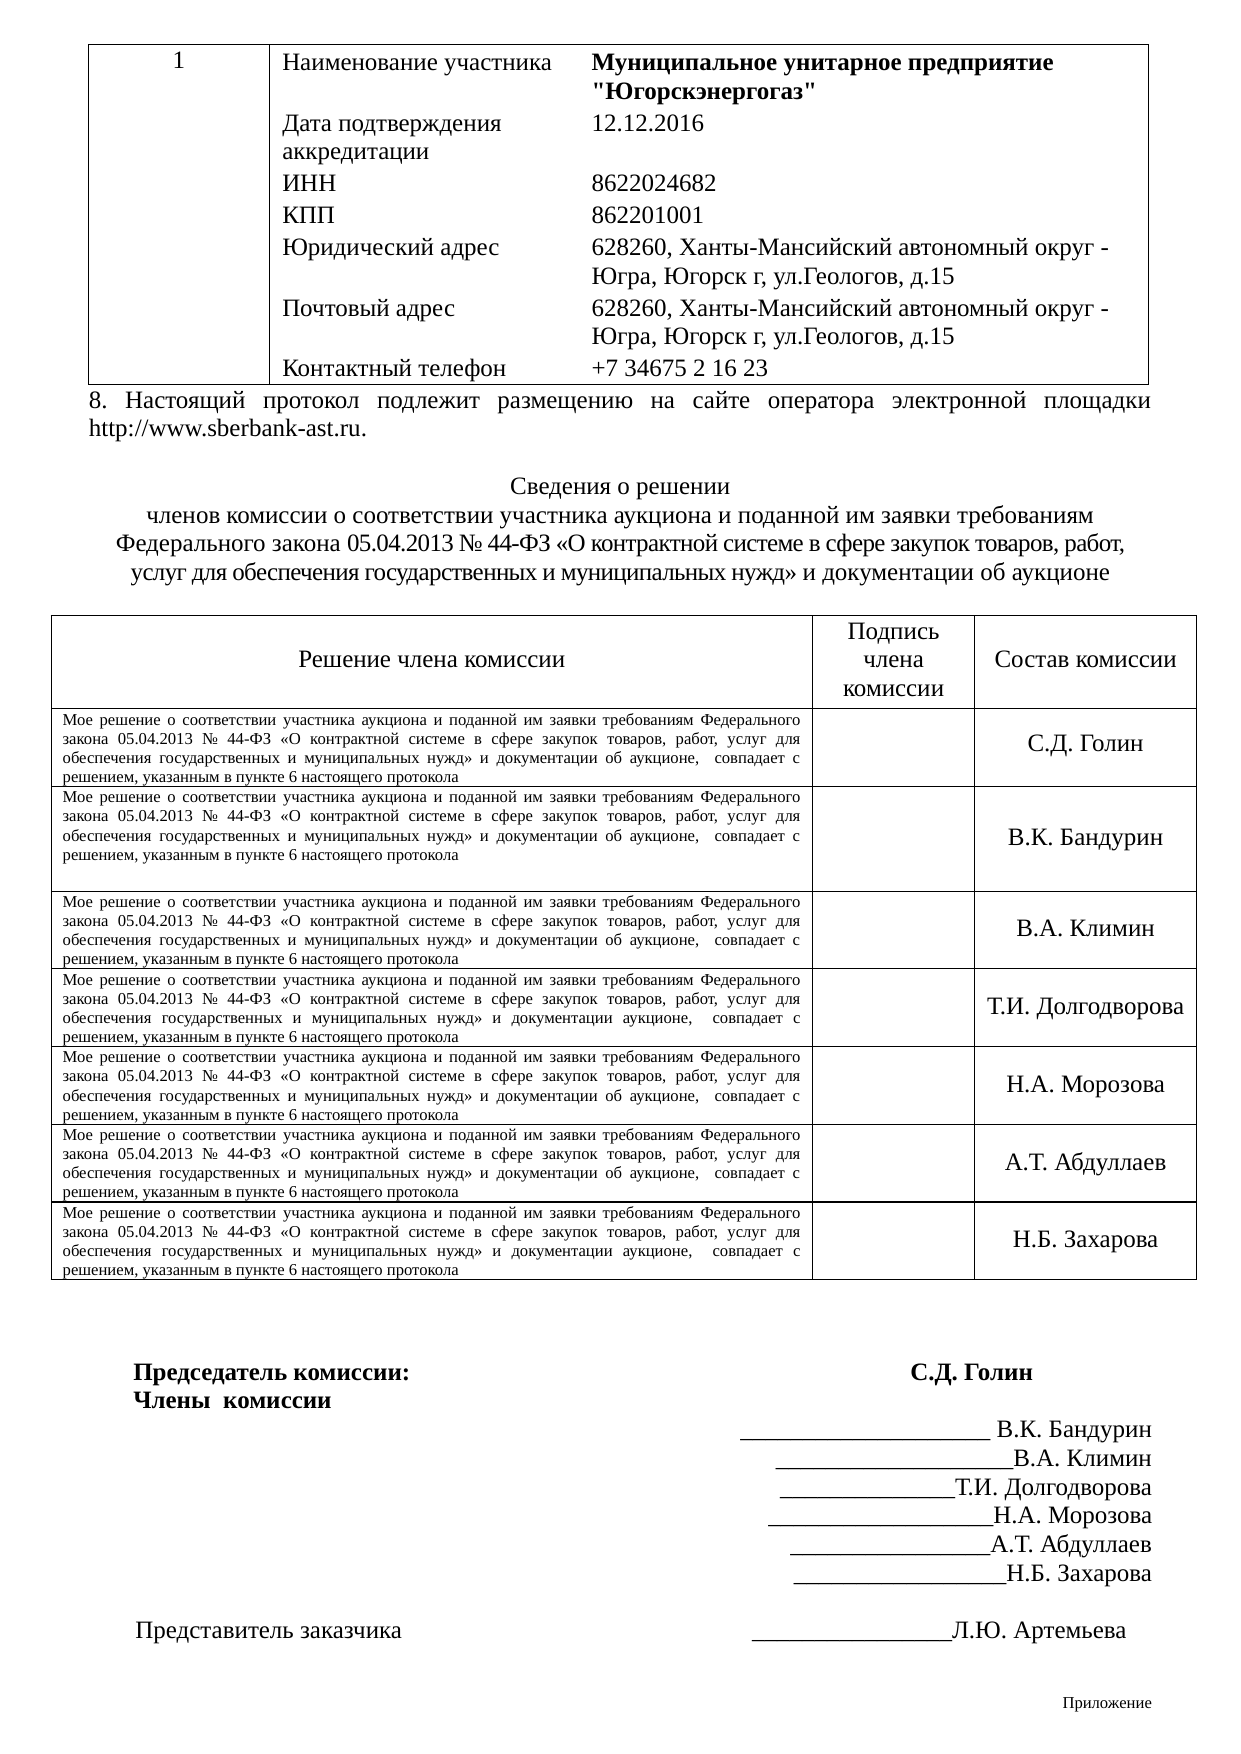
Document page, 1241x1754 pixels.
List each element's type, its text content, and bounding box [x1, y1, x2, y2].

table_header Состав комиссии [975, 616, 1196, 708]
table_cell Мое решение о соответствии участника аукциона и поданной им заявки требованиям Федерального закона 05.04.2013 № 44-ФЗ «О контрактной системе в сфере закупок товаров, работ, услуг для обеспечения государственных и муниципальных нужд» и документации об аукционе, совпадает с решением, указанным в пункте 6 настоящего протокола [52, 709, 812, 786]
text 8. Настоящий протокол подлежит размещению на сайте оператора электронной площадки http://www.sberbank-ast.ru. [89, 385, 1152, 442]
table_cell [813, 1125, 974, 1201]
text ____________________ В.К. Бандурин [133, 1414, 1152, 1443]
table_cell Мое решение о соответствии участника аукциона и поданной им заявки требованиям Федерального закона 05.04.2013 № 44-ФЗ «О контрактной системе в сфере закупок товаров, работ, услуг для обеспечения государственных и муниципальных нужд» и документации аукционе, совпадает с решением, указанным в пункте 6 настоящего протокола [52, 1203, 812, 1279]
table_cell [813, 1203, 974, 1279]
table_cell [813, 709, 974, 786]
table_cell Мое решение о соответствии участника аукциона и поданной им заявки требованиям Федерального закона 05.04.2013 № 44-ФЗ «О контрактной системе в сфере закупок товаров, работ, услуг для обеспечения государственных и муниципальных нужд» и документации аукционе, совпадает с решением, указанным в пункте 6 настоящего протокола [52, 969, 812, 1046]
table_cell [270, 45, 1148, 384]
table_cell [813, 892, 974, 968]
text _________________Н.Б. Захарова [133, 1558, 1152, 1587]
table_cell [813, 969, 974, 1046]
text __________________Н.А. Морозова [133, 1501, 1152, 1529]
table_cell Мое решение о соответствии участника аукциона и поданной им заявки требованиям Федерального закона 05.04.2013 № 44-ФЗ «О контрактной системе в сфере закупок товаров, работ, услуг для обеспечения государственных и муниципальных нужд» и документации об аукционе, совпадает с решением, указанным в пункте 6 настоящего протокола [52, 1125, 812, 1201]
table_cell Н.А. Морозова [975, 1047, 1196, 1124]
text членов комиссии о соответствии участника аукциона и поданной им заявки требованиям Федерального закона 05.04.2013 № 44-ФЗ «О контрактной системе в сфере закупок товаров, работ, услуг для обеспечения государственных и муниципальных нужд» и документации об аукционе [89, 500, 1152, 586]
table_cell А.Т. Абдуллаев [975, 1125, 1196, 1201]
table_header Решение члена комиссии [52, 616, 812, 708]
table_cell Т.И. Долгодворова [975, 969, 1196, 1046]
table_cell Мое решение о соответствии участника аукциона и поданной им заявки требованиям Федерального закона 05.04.2013 № 44-ФЗ «О контрактной системе в сфере закупок товаров, работ, услуг для обеспечения государственных и муниципальных нужд» и документации об аукционе, совпадает с решением, указанным в пункте 6 настоящего протокола [52, 1047, 812, 1124]
table_header Подпись члена комиссии [813, 616, 974, 708]
text ________________А.Т. Абдуллаев [133, 1529, 1152, 1558]
table_cell Мое решение о соответствии участника аукциона и поданной им заявки требованиям Федерального закона 05.04.2013 № 44-ФЗ «О контрактной системе в сфере закупок товаров, работ, услуг для обеспечения государственных и муниципальных нужд» и документации об аукционе, совпадает с решением, указанным в пункте 6 настоящего протокола [52, 892, 812, 968]
text Представитель заказчика ________________Л.Ю. Артемьева [0, 1616, 1152, 1644]
table_cell [813, 1047, 974, 1124]
table_cell [813, 787, 974, 891]
table_cell С.Д. Голин [975, 709, 1196, 786]
table_cell В.А. Климин [975, 892, 1196, 968]
text Приложение [44, 1692, 1152, 1712]
table_cell 1 [89, 45, 269, 384]
text Члены комиссии [133, 1386, 1152, 1414]
text ______________Т.И. Долгодворова [133, 1472, 1152, 1501]
table_cell Мое решение о соответствии участника аукциона и поданной им заявки требованиям Федерального закона 05.04.2013 № 44-ФЗ «О контрактной системе в сфере закупок товаров, работ, услуг для обеспечения государственных и муниципальных нужд» и документации об аукционе, совпадает с решением, указанным в пункте 6 настоящего протокола [52, 787, 812, 891]
table_cell В.К. Бандурин [975, 787, 1196, 891]
table_cell Н.Б. Захарова [975, 1203, 1196, 1279]
text Сведения о решении [89, 471, 1152, 500]
text ___________________В.А. Климин [133, 1443, 1152, 1472]
text Председатель комиссии: С.Д. Голин [133, 1357, 1152, 1386]
